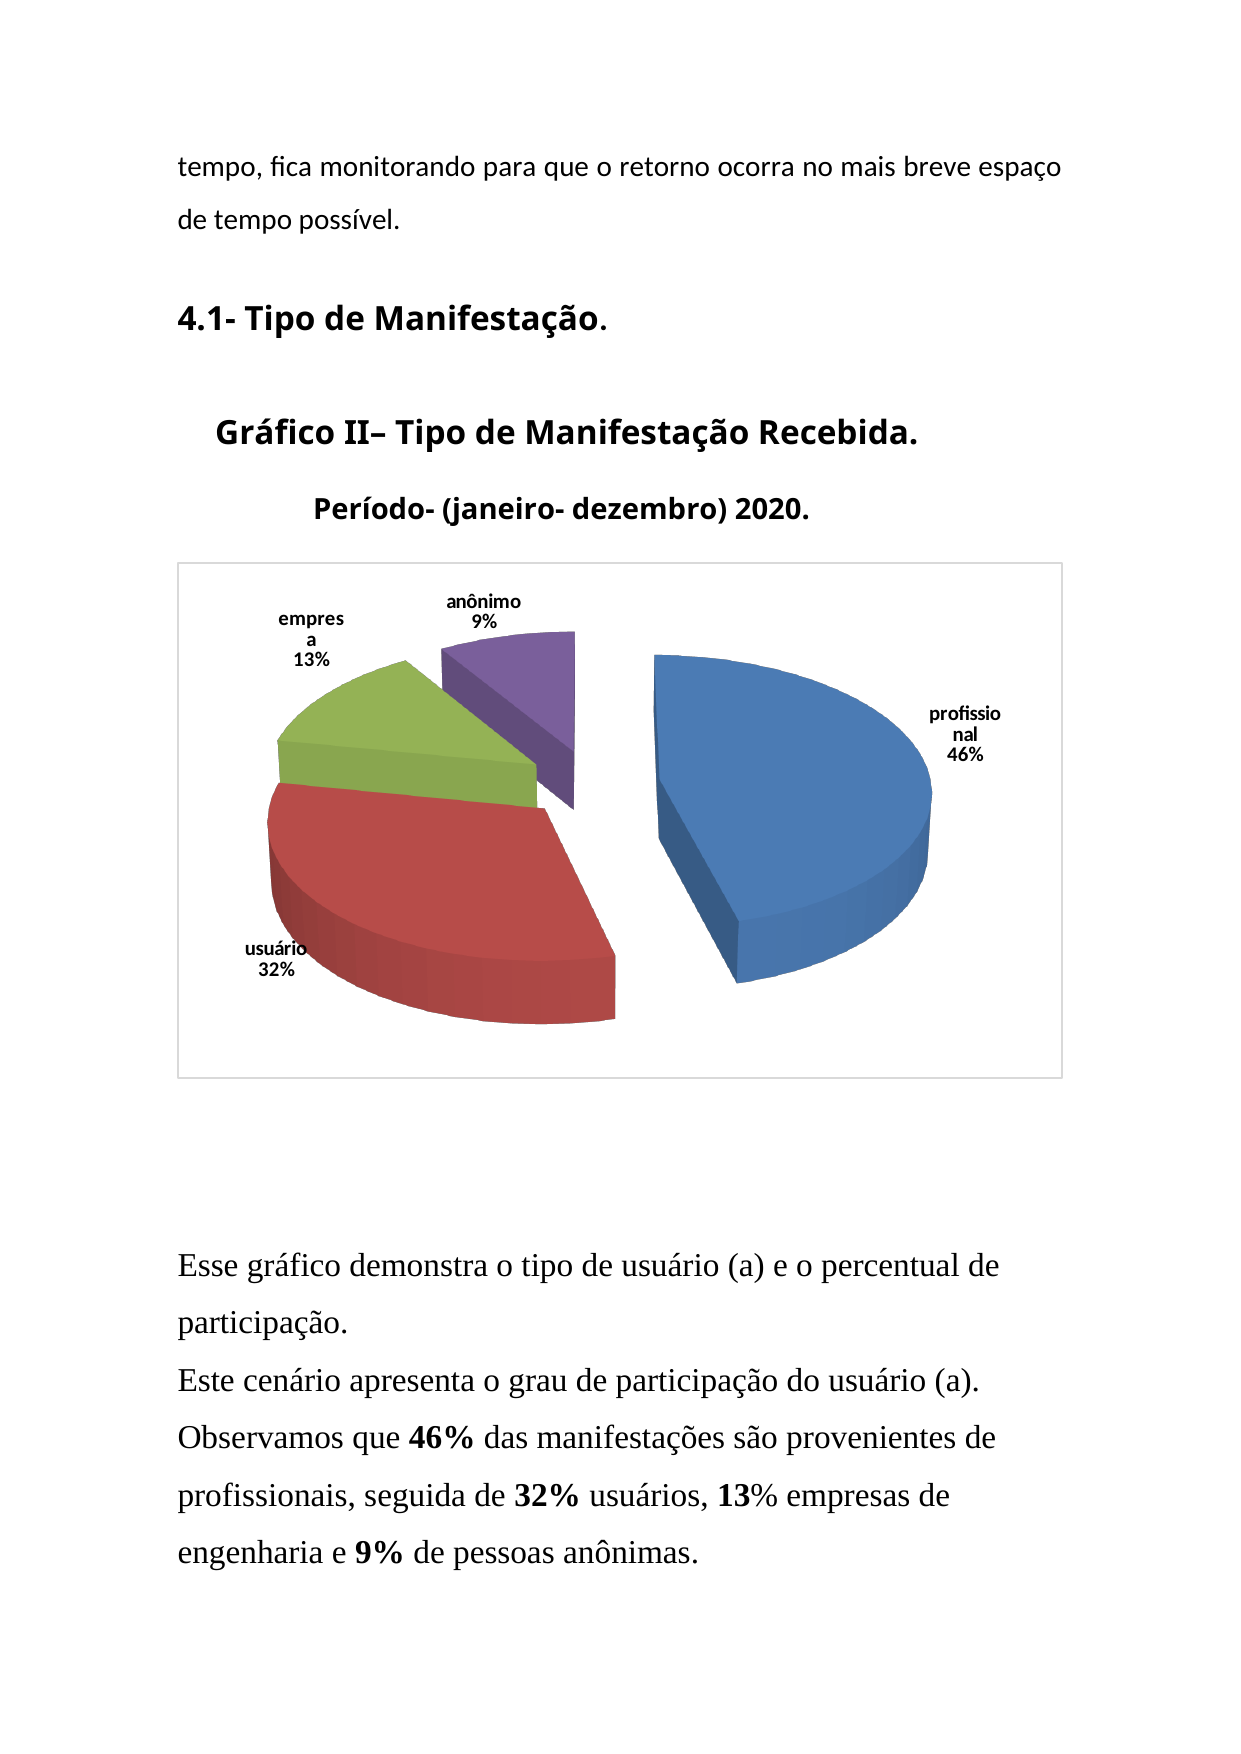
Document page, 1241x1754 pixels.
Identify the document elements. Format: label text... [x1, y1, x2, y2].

text Gráfico II– Tipo de Manifestação Recebida. [177, 409, 1063, 454]
text 4.1- Tipo de Manifestação. [177, 295, 1063, 341]
text Este cenário apresenta o grau de participação do usuário (a). [177, 1360, 1063, 1398]
text Esse gráfico demonstra o tipo de usuário (a) e o percentual de participação. [177, 1245, 1063, 1341]
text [177, 148, 1063, 237]
text Observamos que 46% das manifestações são provenientes de profissionais, seguida de 32% usuários, 13% empresas de engenharia e 9% de pessoas anônimas. [177, 1418, 1063, 1571]
text Período- (janeiro- dezembro) 2020. [177, 488, 1063, 528]
